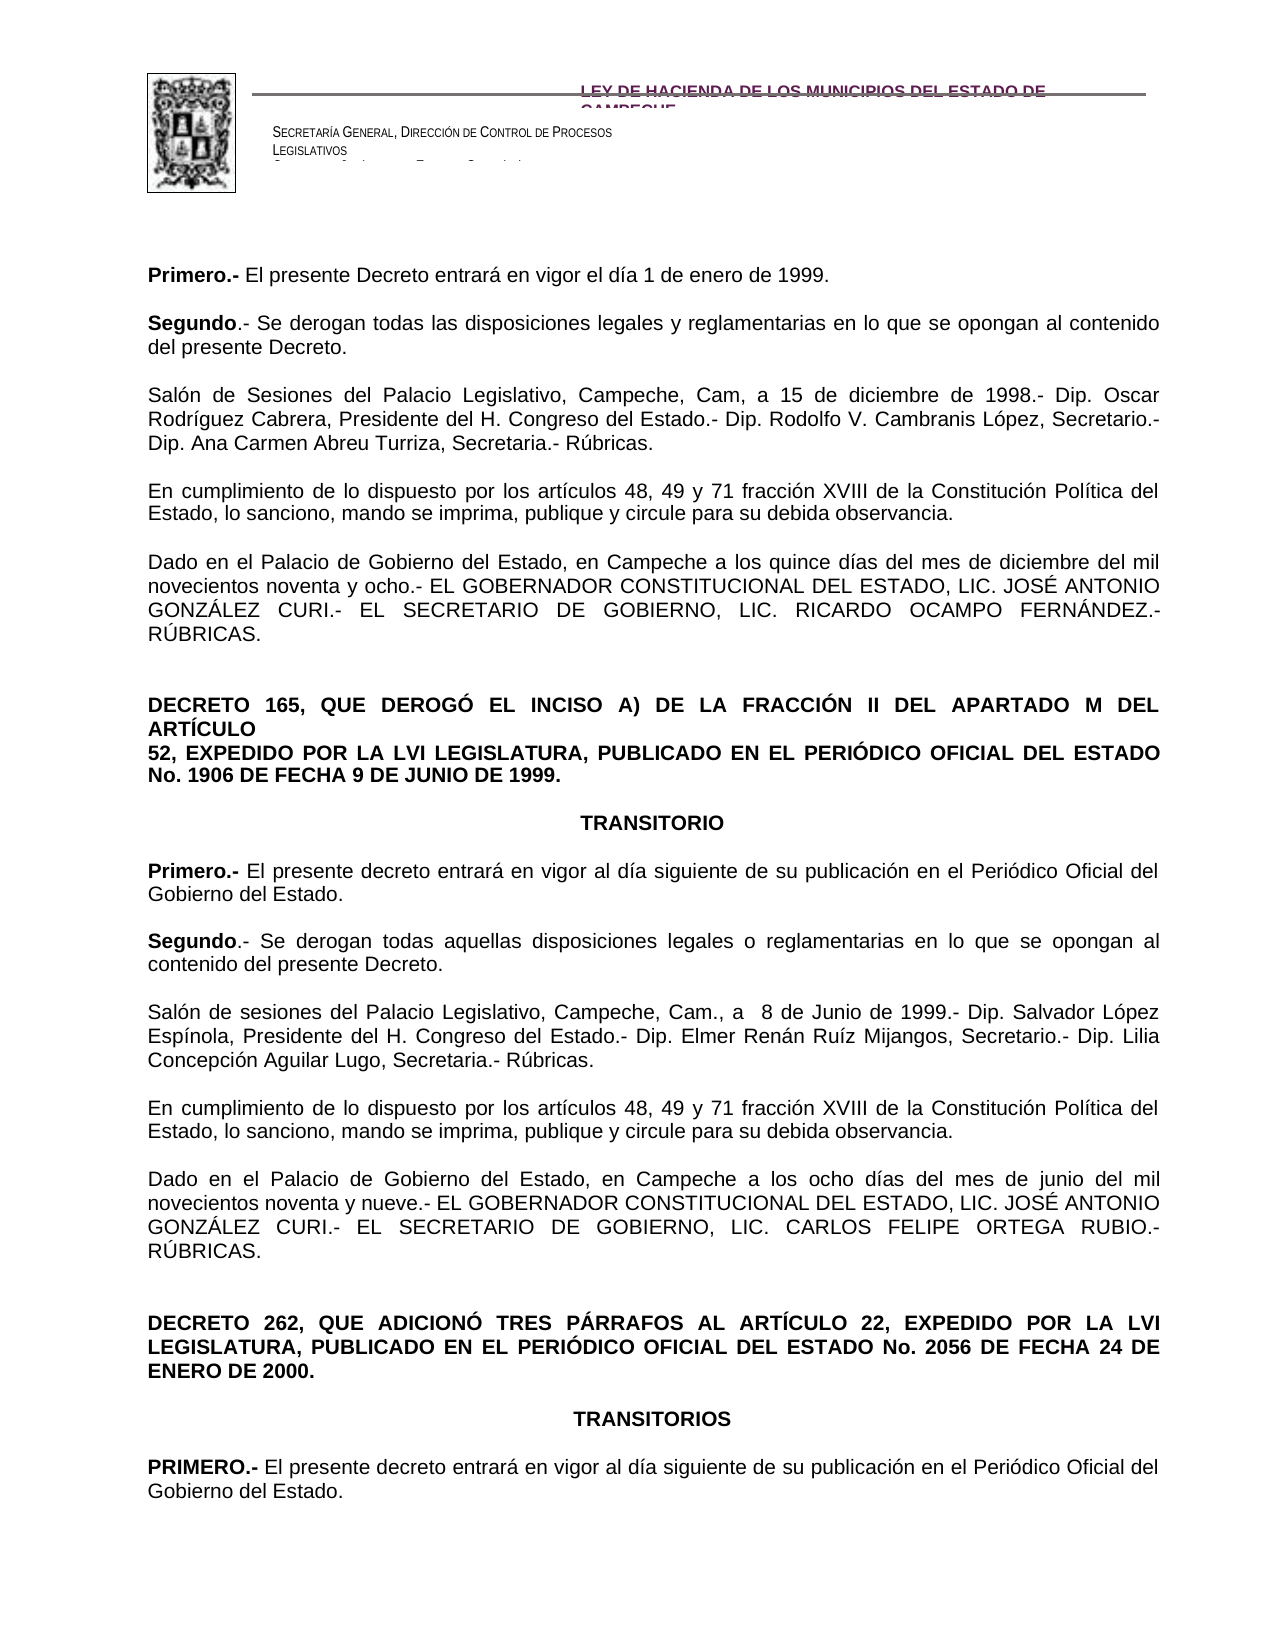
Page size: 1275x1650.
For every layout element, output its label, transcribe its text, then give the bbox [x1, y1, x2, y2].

text Salón de Sesiones del Palacio Legislativo, Campeche, Cam, a 15 de diciembre de 1998.- Dip. Oscar Rodríguez Cabrera, Presidente del H. Congreso del Estado.- Dip. Rodolfo V. Cambranis López, Secretario.- Dip. Ana Carmen Abreu Turriza, Secretaria.- Rúbricas. [148, 383, 1161, 455]
text Segundo.- Se derogan todas aquellas disposiciones legales o reglamentarias en lo que se opongan al contenido del presente Decreto. [148, 930, 1161, 976]
text TRANSITORIO [577, 811, 727, 835]
text Dado en el Palacio de Gobierno del Estado, en Campeche a los ocho días del mes de junio del mil novecientos noventa y nueve.- EL GOBERNADOR CONSTITUCIONAL DEL ESTADO, LIC. JOSÉ ANTONIO GONZÁLEZ CURI.- EL SECRETARIO DE GOBIERNO, LIC. CARLOS FELIPE ORTEGA RUBIO.- RÚBRICAS. [147, 1167, 1160, 1263]
text Gobierno del Estado. [148, 883, 347, 906]
text Primero.- El presente decreto entrará en vigor al día siguiente de su publicación en el Periódico Oficial del [148, 859, 1161, 883]
text 52, EXPEDIDO POR LA LVI LEGISLATURA, PUBLICADO EN EL PERIÓDICO OFICIAL DEL ESTADO No. 1906 DE FECHA 9 DE JUNIO DE 1999. [148, 742, 1160, 787]
text Salón de sesiones del Palacio Legislativo, Campeche, Cam., a 8 de Junio de 1999.- Dip. Salvador López Espínola, Presidente del H. Congreso del Estado.- Dip. Elmer Renán Ruíz Mijangos, Secretario.- Dip. Lilia Concepción Aguilar Lugo, Secretaria.- Rúbricas. [147, 999, 1160, 1071]
text Primero.- El presente Decreto entrará en vigor el día 1 de enero de 1999. [148, 263, 833, 287]
text Segundo.- Se derogan todas las disposiciones legales y reglamentarias en lo que se opongan al contenido del presente Decreto. [148, 311, 1161, 359]
text DECRETO 262, QUE ADICIONÓ TRES PÁRRAFOS AL ARTÍCULO 22, EXPEDIDO POR LA LVI LEGISLATURA, PUBLICADO EN EL PERIÓDICO OFICIAL DEL ESTADO No. 2056 DE FECHA 24 DE ENERO DE 2000. [147, 1311, 1160, 1383]
text Gobierno del Estado. [147, 1479, 347, 1503]
text En cumplimiento de lo dispuesto por los artículos 48, 49 y 71 fracción XVIII de la Constitución Política del [147, 1095, 1160, 1119]
text DECRETO 165, QUE DEROGÓ EL INCISO A) DE LA FRACCIÓN II DEL APARTADO M DEL ARTÍCULO [148, 693, 1160, 741]
text PRIMERO.- El presente decreto entrará en vigor al día siguiente de su publicación en el Periódico Oficial del [147, 1455, 1160, 1479]
text Estado, lo sanciono, mando se imprima, publique y circule para su debida observancia. [147, 1119, 956, 1143]
text Dado en el Palacio de Gobierno del Estado, en Campeche a los quince días del mes de diciembre del mil novecientos noventa y ocho.- EL GOBERNADOR CONSTITUCIONAL DEL ESTADO, LIC. JOSÉ ANTONIO GONZÁLEZ CURI.- EL SECRETARIO DE GOBIERNO, LIC. RICARDO OCAMPO FERNÁNDEZ.- RÚBRICAS. [148, 549, 1161, 645]
text Estado, lo sanciono, mando se imprima, publique y circule para su debida observancia. [148, 502, 956, 525]
text TRANSITORIOS [570, 1407, 734, 1431]
picture [148, 74, 235, 192]
text En cumplimiento de lo dispuesto por los artículos 48, 49 y 71 fracción XVIII de la Constitución Política del [148, 478, 1161, 502]
